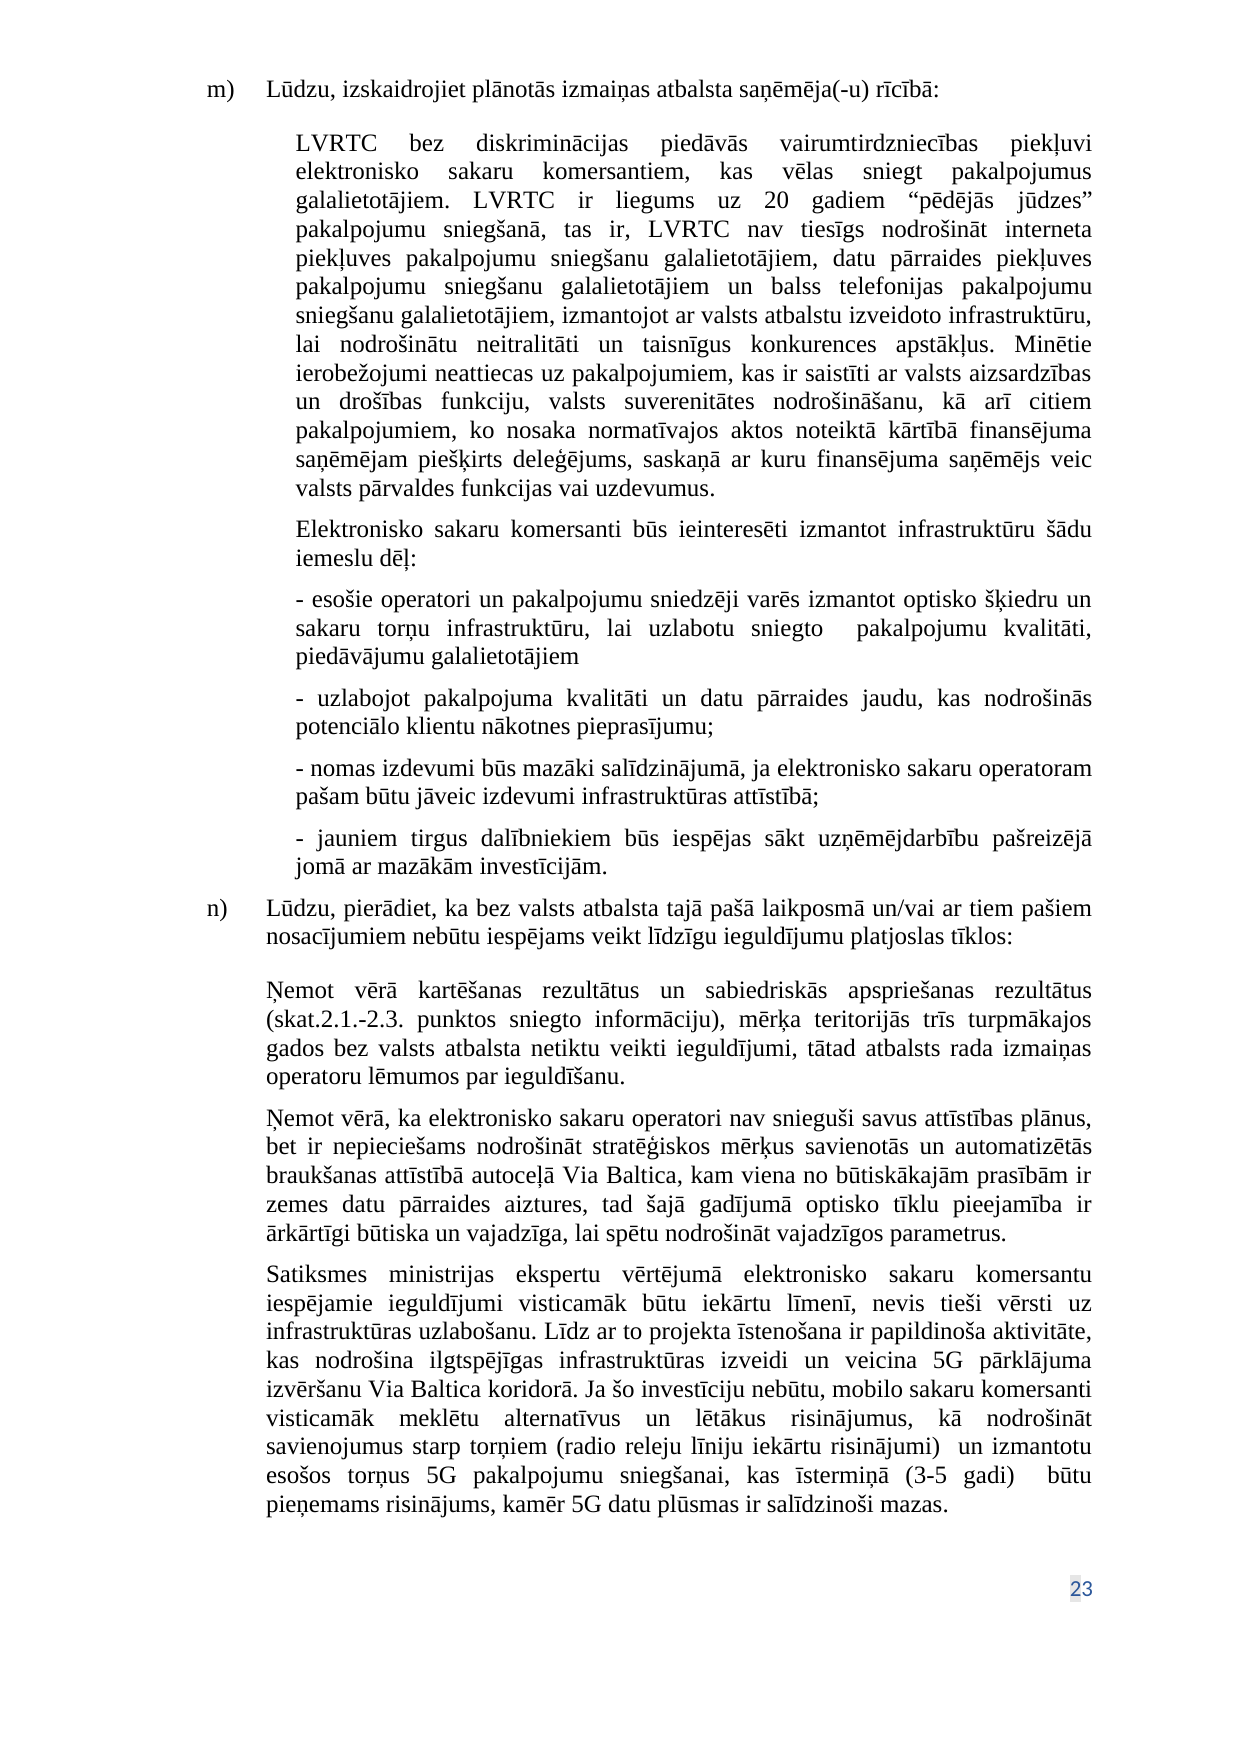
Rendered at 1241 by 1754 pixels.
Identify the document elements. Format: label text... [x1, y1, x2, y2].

text LVRTC bez diskriminācijas piedāvās vairumtirdzniecības piekļuvi elektronisko sakaru komersantiem, kas vēlas sniegt pakalpojumus galalietotājiem. LVRTC ir liegums uz 20 gadiem “pēdējās jūdzes” pakalpojumu sniegšanā, tas ir, LVRTC nav tiesīgs nodrošināt interneta piekļuves pakalpojumu sniegšanu galalietotājiem, datu pārraides piekļuves pakalpojumu sniegšanu galalietotājiem un balss telefonijas pakalpojumu sniegšanu galalietotājiem, izmantojot ar valsts atbalstu izveidoto infrastruktūru, lai nodrošinātu neitralitāti un taisnīgus konkurences apstākļus. Minētie ierobežojumi neattiecas uz pakalpojumiem, kas ir saistīti ar valsts aizsardzības un drošības funkciju, valsts suverenitātes nodrošināšanu, kā arī citiem pakalpojumiem, ko nosaka normatīvajos aktos noteiktā kārtībā finansējuma saņēmējam piešķirts deleģējums, saskaņā ar kuru finansējuma saņēmējs veic valsts pārvaldes funkcijas vai uzdevumus. [295, 128, 1093, 501]
text Ņemot vērā, ka elektronisko sakaru operatori nav snieguši savus attīstības plānus, bet ir nepieciešams nodrošināt stratēģiskos mērķus savienotās un automatizētās braukšanas attīstībā autoceļā Via Baltica, kam viena no būtiskākajām prasībām ir zemes datu pārraides aiztures, tad šajā gadījumā optisko tīklu pieejamība ir ārkārtīgi būtiska un vajadzīga, lai spētu nodrošināt vajadzīgos parametrus. [266, 1103, 1093, 1246]
text Satiksmes ministrijas ekspertu vērtējumā elektronisko sakaru komersantu iespējamie ieguldījumi visticamāk būtu iekārtu līmenī, nevis tieši vērsti uz infrastruktūras uzlabošanu. Līdz ar to projekta īstenošana ir papildinoša aktivitāte, kas nodrošina ilgtspējīgas infrastruktūras izveidi un veicina 5G pārklājuma izvēršanu Via Baltica koridorā. Ja šo investīciju nebūtu, mobilo sakaru komersanti visticamāk meklētu alternatīvus un lētākus risinājumus, kā nodrošināt savienojumus starp torņiem (radio releju līniju iekārtu risinājumi) un izmantotu esošos torņus 5G pakalpojumu sniegšanai, kas īstermiņā (3-5 gadi) būtu pieņemams risinājums, kamēr 5G datu plūsmas ir salīdzinoši mazas. [266, 1259, 1093, 1518]
text - jauniem tirgus dalībniekiem būs iespējas sākt uzņēmējdarbību pašreizējā jomā ar mazākām investīcijām. [295, 823, 1093, 880]
list Lūdzu, pierādiet, ka bez valsts atbalsta tajā pašā laikposmā un/vai ar tiem pašiem nosacījumiem nebūtu iespējams veikt līdzīgu ieguldījumu platjoslas tīklos: [207, 893, 1093, 950]
list Lūdzu, izskaidrojiet plānotās izmaiņas atbalsta saņēmēja(-u) rīcībā: [207, 74, 1093, 103]
text Elektronisko sakaru komersanti būs ieinteresēti izmantot infrastruktūru šādu iemeslu dēļ: [295, 514, 1093, 571]
text - nomas izdevumi būs mazāki salīdzinājumā, ja elektronisko sakaru operatoram pašam būtu jāveic izdevumi infrastruktūras attīstībā; [295, 753, 1093, 810]
text - esošie operatori un pakalpojumu sniedzēji varēs izmantot optisko šķiedru un sakaru torņu infrastruktūru, lai uzlabotu sniegto pakalpojumu kvalitāti, piedāvājumu galalietotājiem [295, 584, 1093, 670]
text Ņemot vērā kartēšanas rezultātus un sabiedriskās apspriešanas rezultātus (skat.2.1.-2.3. punktos sniegto informāciju), mērķa teritorijās trīs turpmākajos gados bez valsts atbalsta netiktu veikti ieguldījumi, tātad atbalsts rada izmaiņas operatoru lēmumos par ieguldīšanu. [266, 975, 1093, 1090]
text - uzlabojot pakalpojuma kvalitāti un datu pārraides jaudu, kas nodrošinās potenciālo klientu nākotnes pieprasījumu; [295, 683, 1093, 740]
